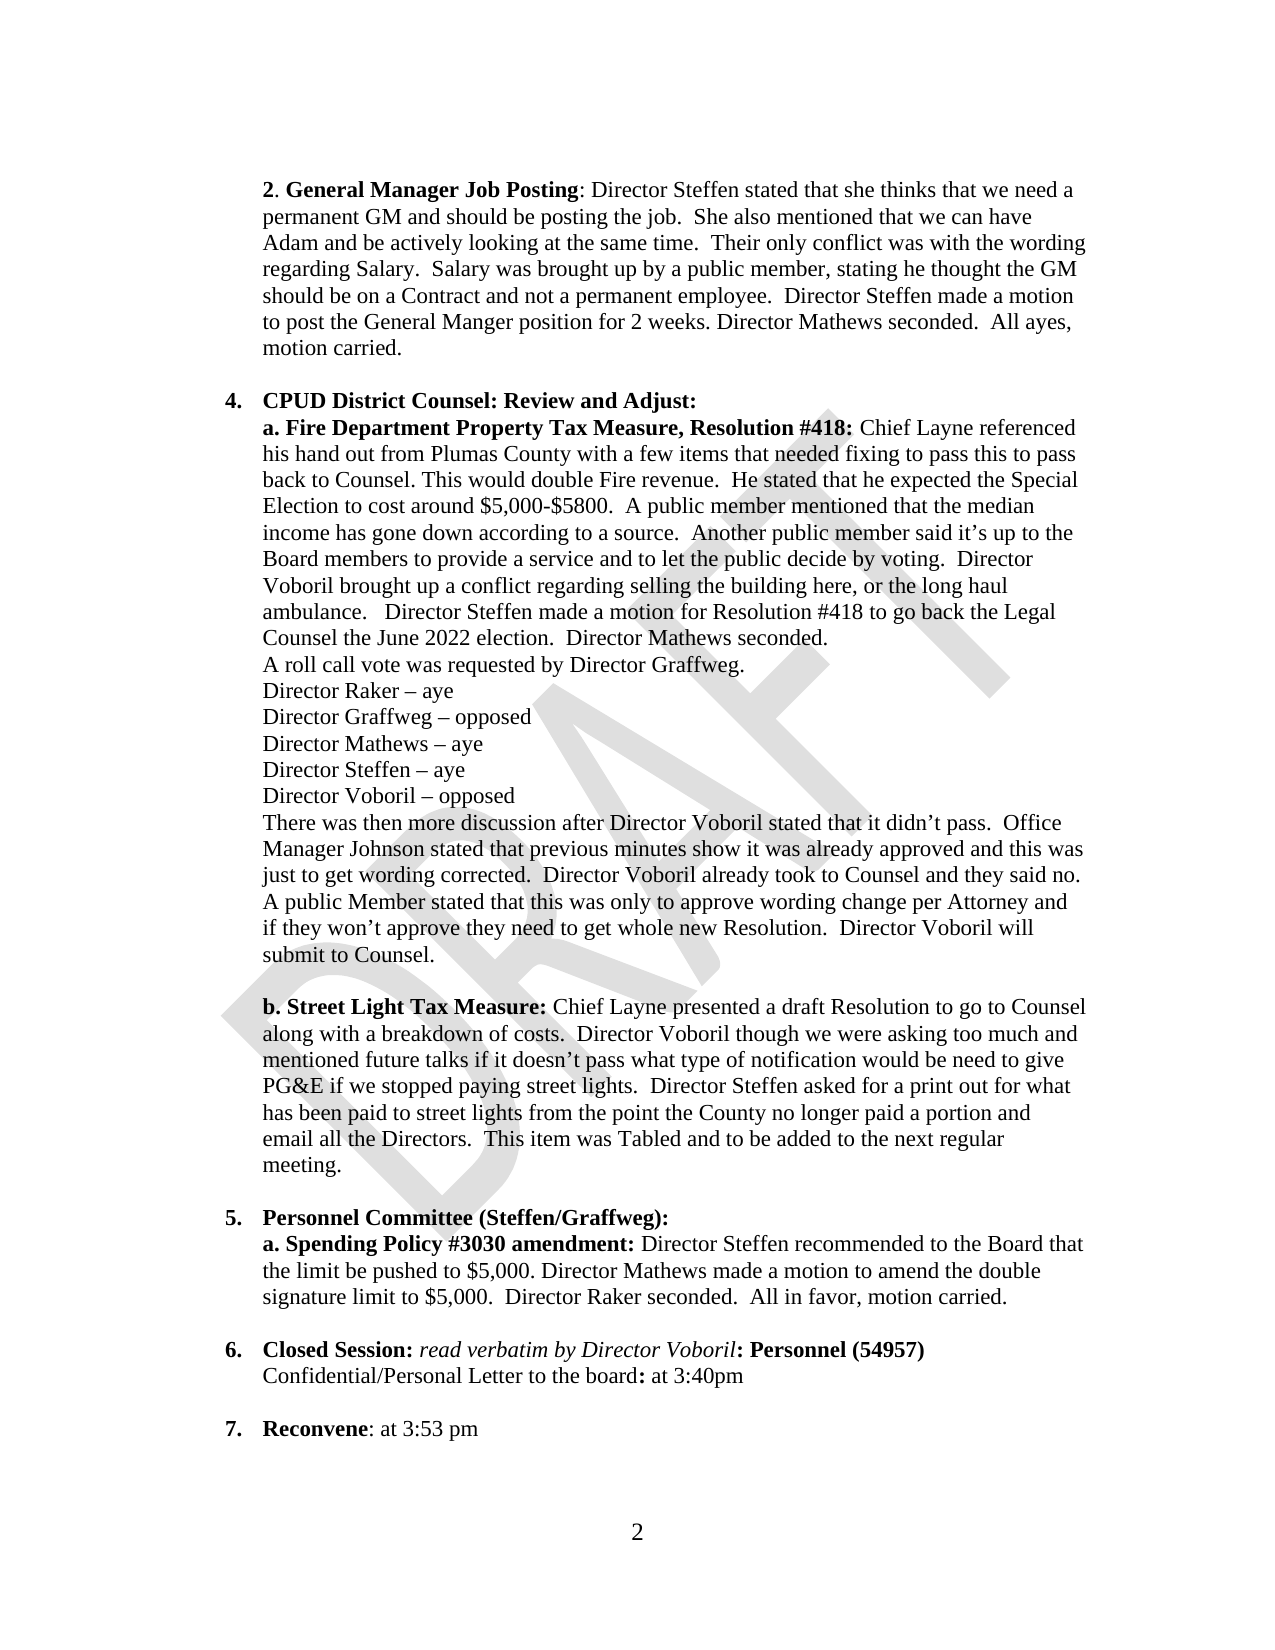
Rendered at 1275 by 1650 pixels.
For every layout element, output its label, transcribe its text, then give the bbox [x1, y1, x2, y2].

list There was then more discussion after Director Voboril stated that it didn’t pass. Office Manager Johnson stated that previous minutes show it was already approved and this was just to get wording corrected. Director Voboril already took to Counsel and they said no. A public Member stated that this was only to approve wording change per Attorney and if they won’t approve they need to get whole new Resolution. Director Voboril will submit to Counsel. [262, 809, 1087, 967]
list A roll call vote was requested by Director Graffweg. [262, 651, 1087, 677]
list Director Raker – aye [262, 677, 1087, 703]
list CPUD District Counsel: Review and Adjust: [225, 387, 1087, 413]
list Closed Session: read verbatim by Director Voboril: Personnel (54957) Confidential/Personal Letter to the board: at 3:40pm [225, 1336, 1087, 1389]
list Director Voboril – opposed [262, 782, 1087, 809]
list a. Fire Department Property Tax Measure, Resolution #418: Chief Layne referenced his hand out from Plumas County with a few items that needed fixing to pass this to pass back to Counsel. This would double Fire revenue. He stated that he expected the Special Election to cost around $5,000-$5800. A public member mentioned that the median income has gone down according to a source. Another public member said it’s up to the Board members to provide a service and to let the public decide by voting. Director Voboril brought up a conflict regarding selling the building here, or the long haul ambulance. Director Steffen made a motion for Resolution #418 to go back the Legal Counsel the June 2022 election. Director Mathews seconded. [262, 413, 1087, 651]
list Director Steffen – aye [262, 756, 1087, 782]
list Director Graffweg – opposed [262, 703, 1087, 730]
list Reconvene: at 3:53 pm [225, 1415, 1087, 1441]
list a. Spending Policy #3030 amendment: Director Steffen recommended to the Board that the limit be pushed to $5,000. Director Mathews made a motion to amend the double signature limit to $5,000. Director Raker seconded. All in favor, motion carried. [262, 1231, 1087, 1309]
list Personnel Committee (Steffen/Graffweg): [225, 1204, 1087, 1231]
list 2. General Manager Job Posting: Director Steffen stated that she thinks that we need a permanent GM and should be posting the job. She also mentioned that we can have Adam and be actively looking at the same time. Their only conflict was with the wording regarding Salary. Salary was brought up by a public member, stating he thought the GM should be on a Contract and not a permanent employee. Director Steffen made a motion to post the General Manger position for 2 weeks. Director Mathews seconded. All ayes, motion carried. [262, 176, 1087, 361]
list b. Street Light Tax Measure: Chief Layne presented a draft Resolution to go to Counsel along with a breakdown of costs. Director Voboril though we were asking too much and mentioned future talks if it doesn’t pass what type of notification would be need to give PG&E if we stopped paying street lights. Director Steffen asked for a print out for what has been paid to street lights from the point the County no longer paid a portion and email all the Directors. This item was Tabled and to be added to the next regular meeting. [262, 993, 1087, 1178]
list Director Mathews – aye [262, 730, 1087, 756]
